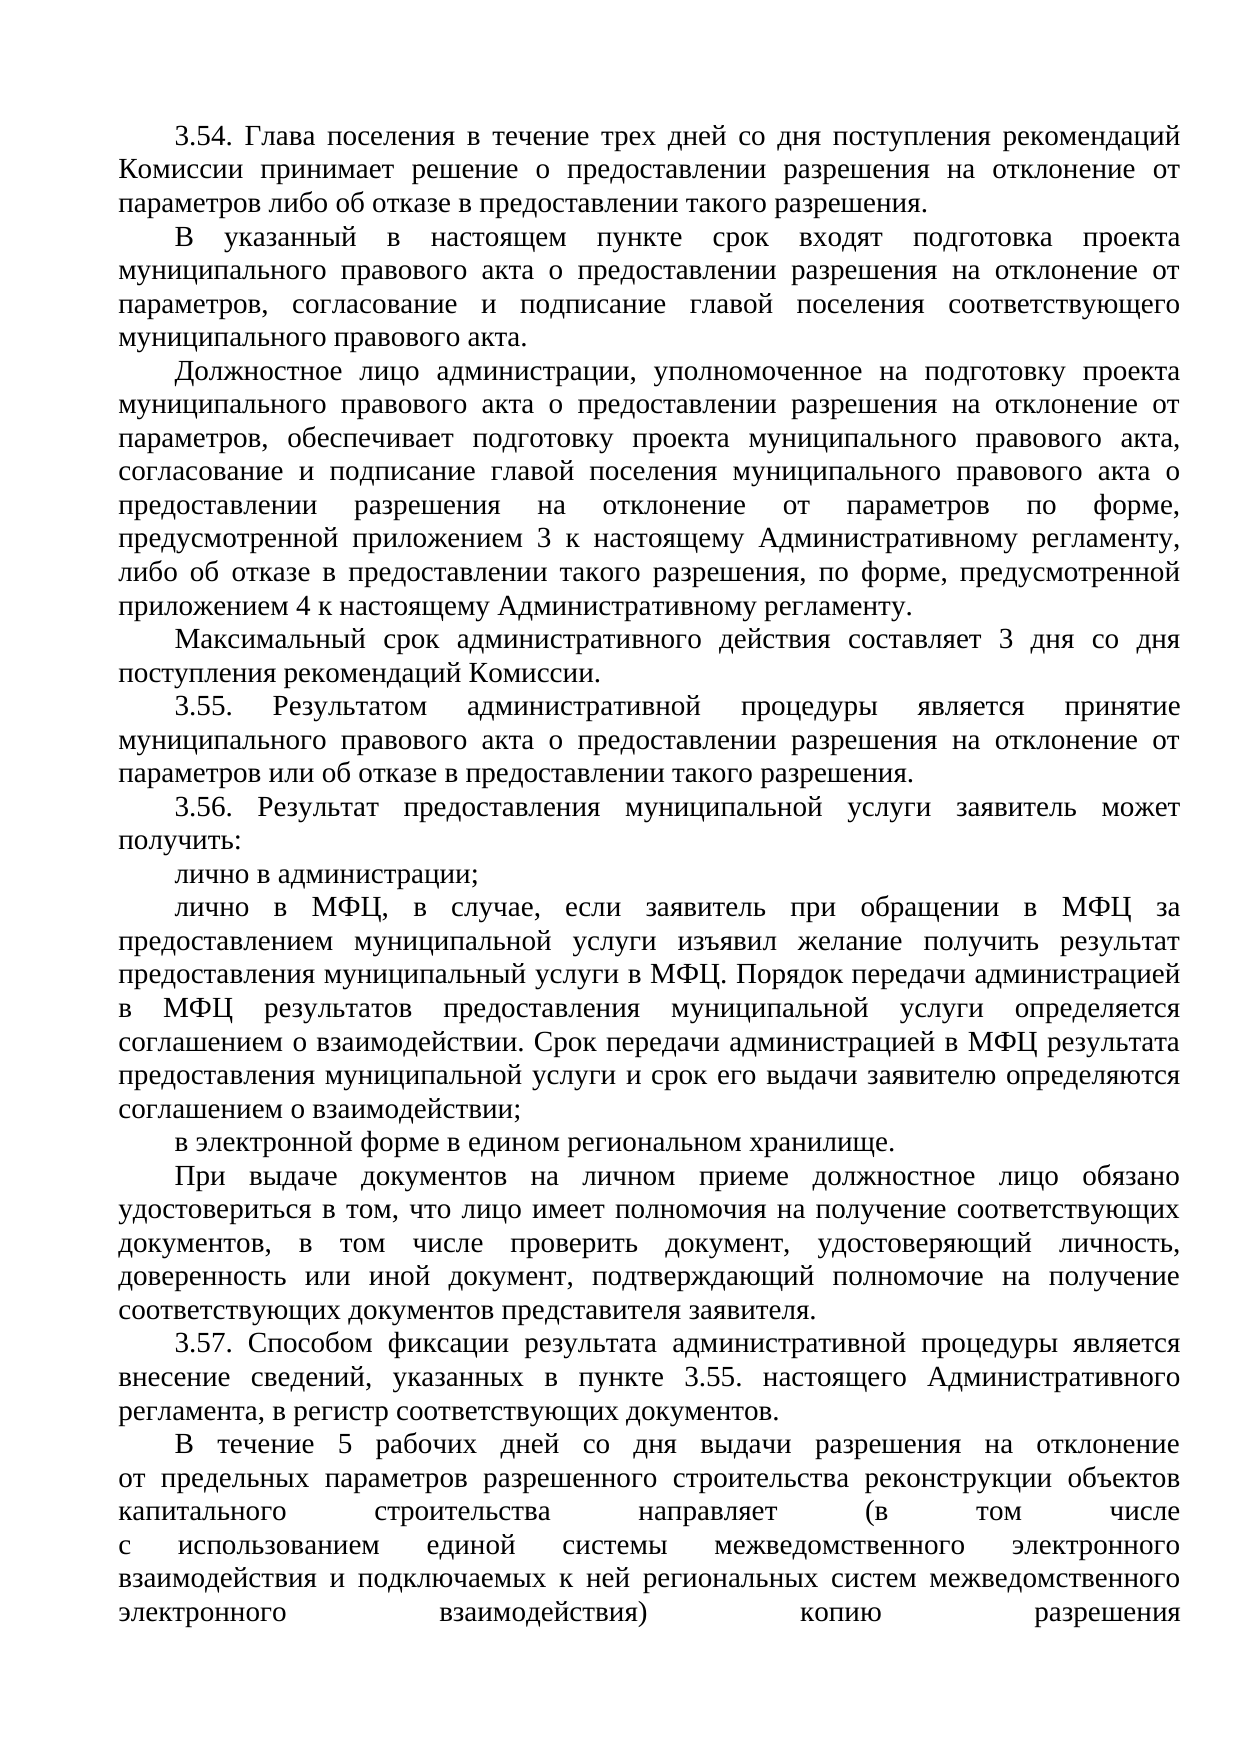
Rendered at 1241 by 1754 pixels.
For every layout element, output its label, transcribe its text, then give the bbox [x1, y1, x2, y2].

text В указанный в настоящем пункте срок входят подготовка проекта муниципального правового акта о предоставлении разрешения на отклонение от параметров, согласование и подписание главой поселения соответствующего муниципального правового акта. [118, 219, 1181, 353]
text Должностное лицо администрации, уполномоченное на подготовку проекта муниципального правового акта о предоставлении разрешения на отклонение от параметров, обеспечивает подготовку проекта муниципального правового акта, согласование и подписание главой поселения муниципального правового акта о предоставлении разрешения на отклонение от параметров по форме, предусмотренной приложением 3 к настоящему Административному регламенту, либо об отказе в предоставлении такого разрешения, по форме, предусмотренной приложением 4 к настоящему Административному регламенту. [118, 353, 1181, 621]
text в электронной форме в едином региональном хранилище. [118, 1124, 1181, 1158]
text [118, 1426, 1181, 1627]
text При выдаче документов на личном приеме должностное лицо обязано удостовериться в том, что лицо имеет полномочия на получение соответствующих документов, в том числе проверить документ, удостоверяющий личность, доверенность или иной документ, подтверждающий полномочие на получение соответствующих документов представителя заявителя. [118, 1158, 1181, 1326]
text 3.56. Результат предоставления муниципальной услуги заявитель может получить: [118, 789, 1181, 856]
text 3.55. Результатом административной процедуры является принятие муниципального правового акта о предоставлении разрешения на отклонение от параметров или об отказе в предоставлении такого разрешения. [118, 688, 1181, 789]
text лично в администрации; [118, 856, 1181, 889]
text Максимальный срок административного действия составляет 3 дня со дня поступления рекомендаций Комиссии. [118, 621, 1181, 688]
text лично в МФЦ, в случае, если заявитель при обращении в МФЦ за предоставлением муниципальной услуги изъявил желание получить результат предоставления муниципальный услуги в МФЦ. Порядок передачи администрацией в МФЦ результатов предоставления муниципальной услуги определяется соглашением о взаимодействии. Срок передачи администрацией в МФЦ результата предоставления муниципальной услуги и срок его выдачи заявителю определяются соглашением о взаимодействии; [118, 889, 1181, 1124]
text 3.57. Способом фиксации результата административной процедуры является внесение сведений, указанных в пункте 3.55. настоящего Административного регламента, в регистр соответствующих документов. [118, 1326, 1181, 1426]
text 3.54. Глава поселения в течение трех дней со дня поступления рекомендаций Комиссии принимает решение о предоставлении разрешения на отклонение от параметров либо об отказе в предоставлении такого разрешения. [118, 118, 1181, 219]
